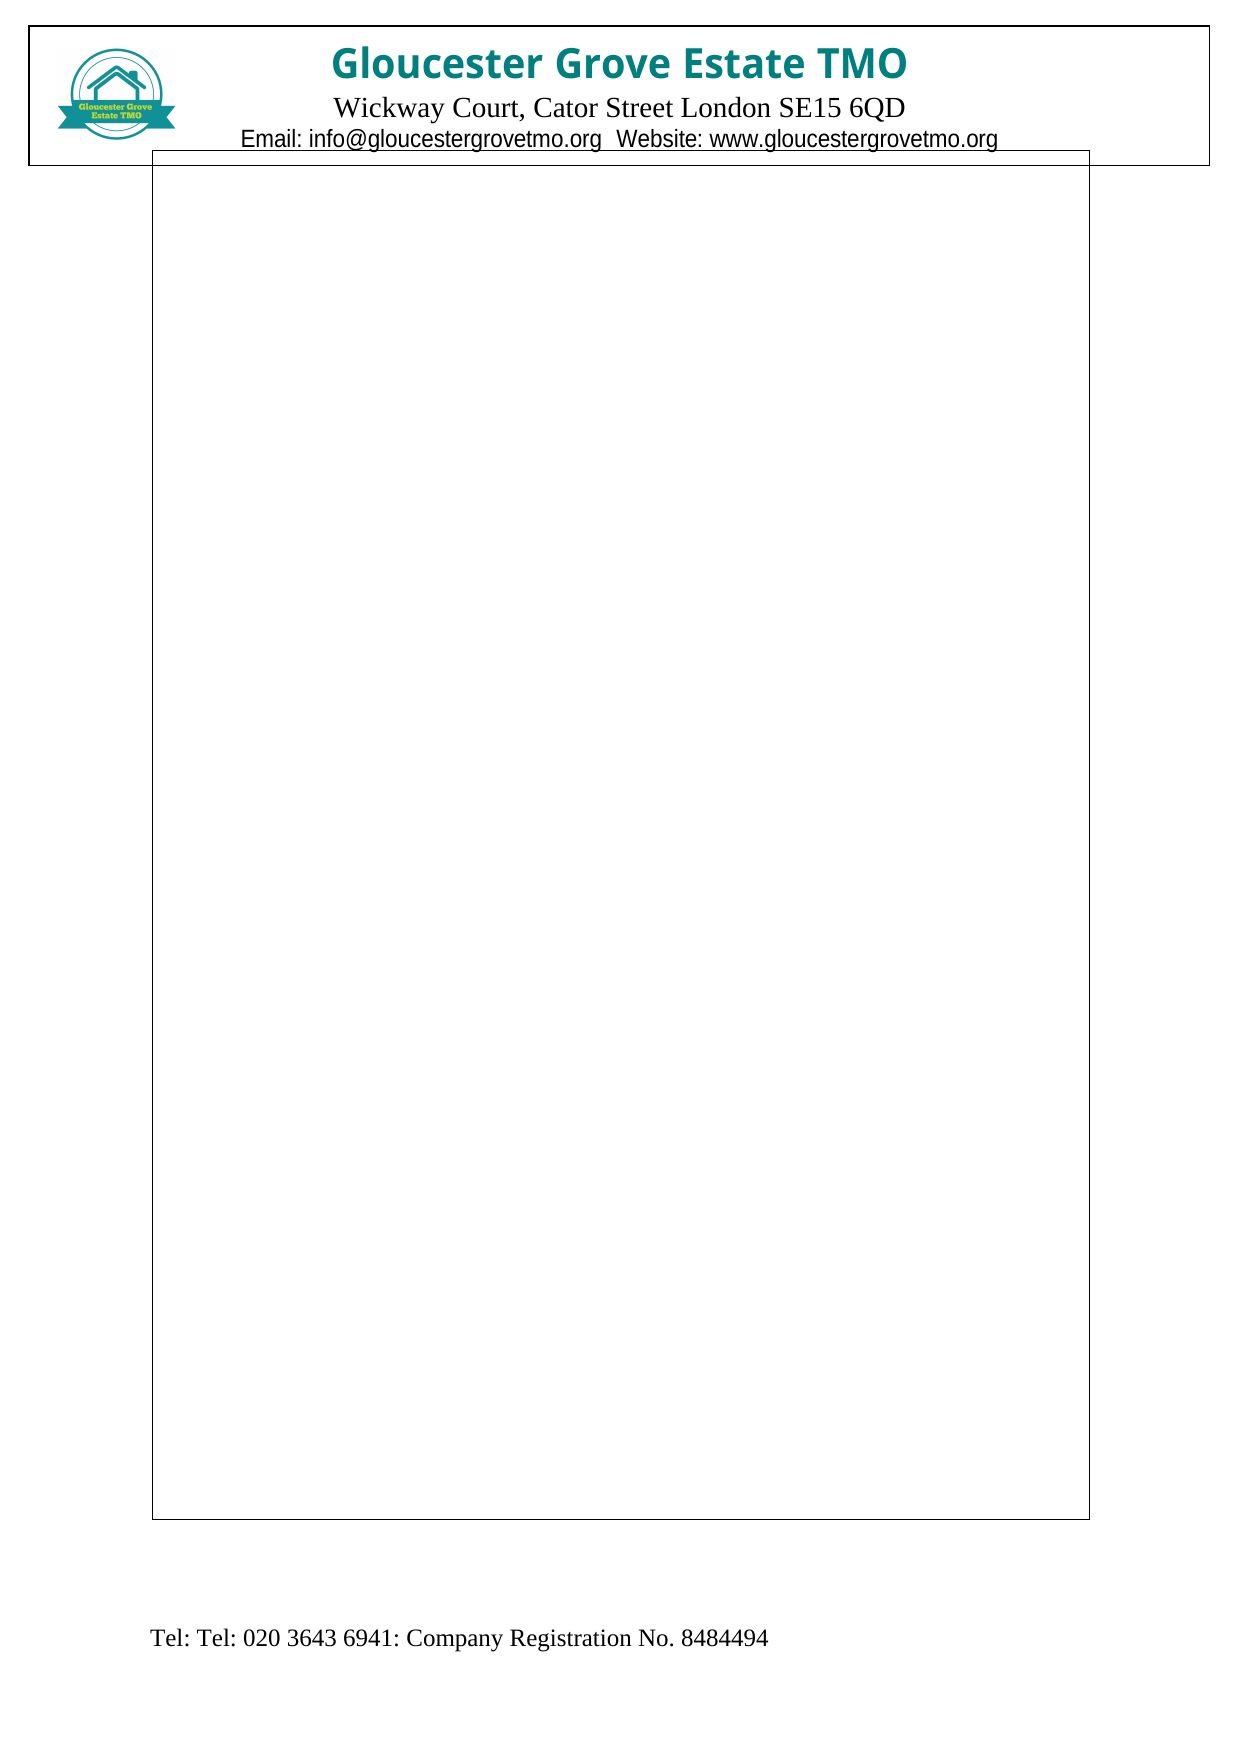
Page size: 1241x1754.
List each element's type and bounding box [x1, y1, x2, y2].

picture [56, 48, 176, 140]
table_header [153, 151, 1089, 1519]
